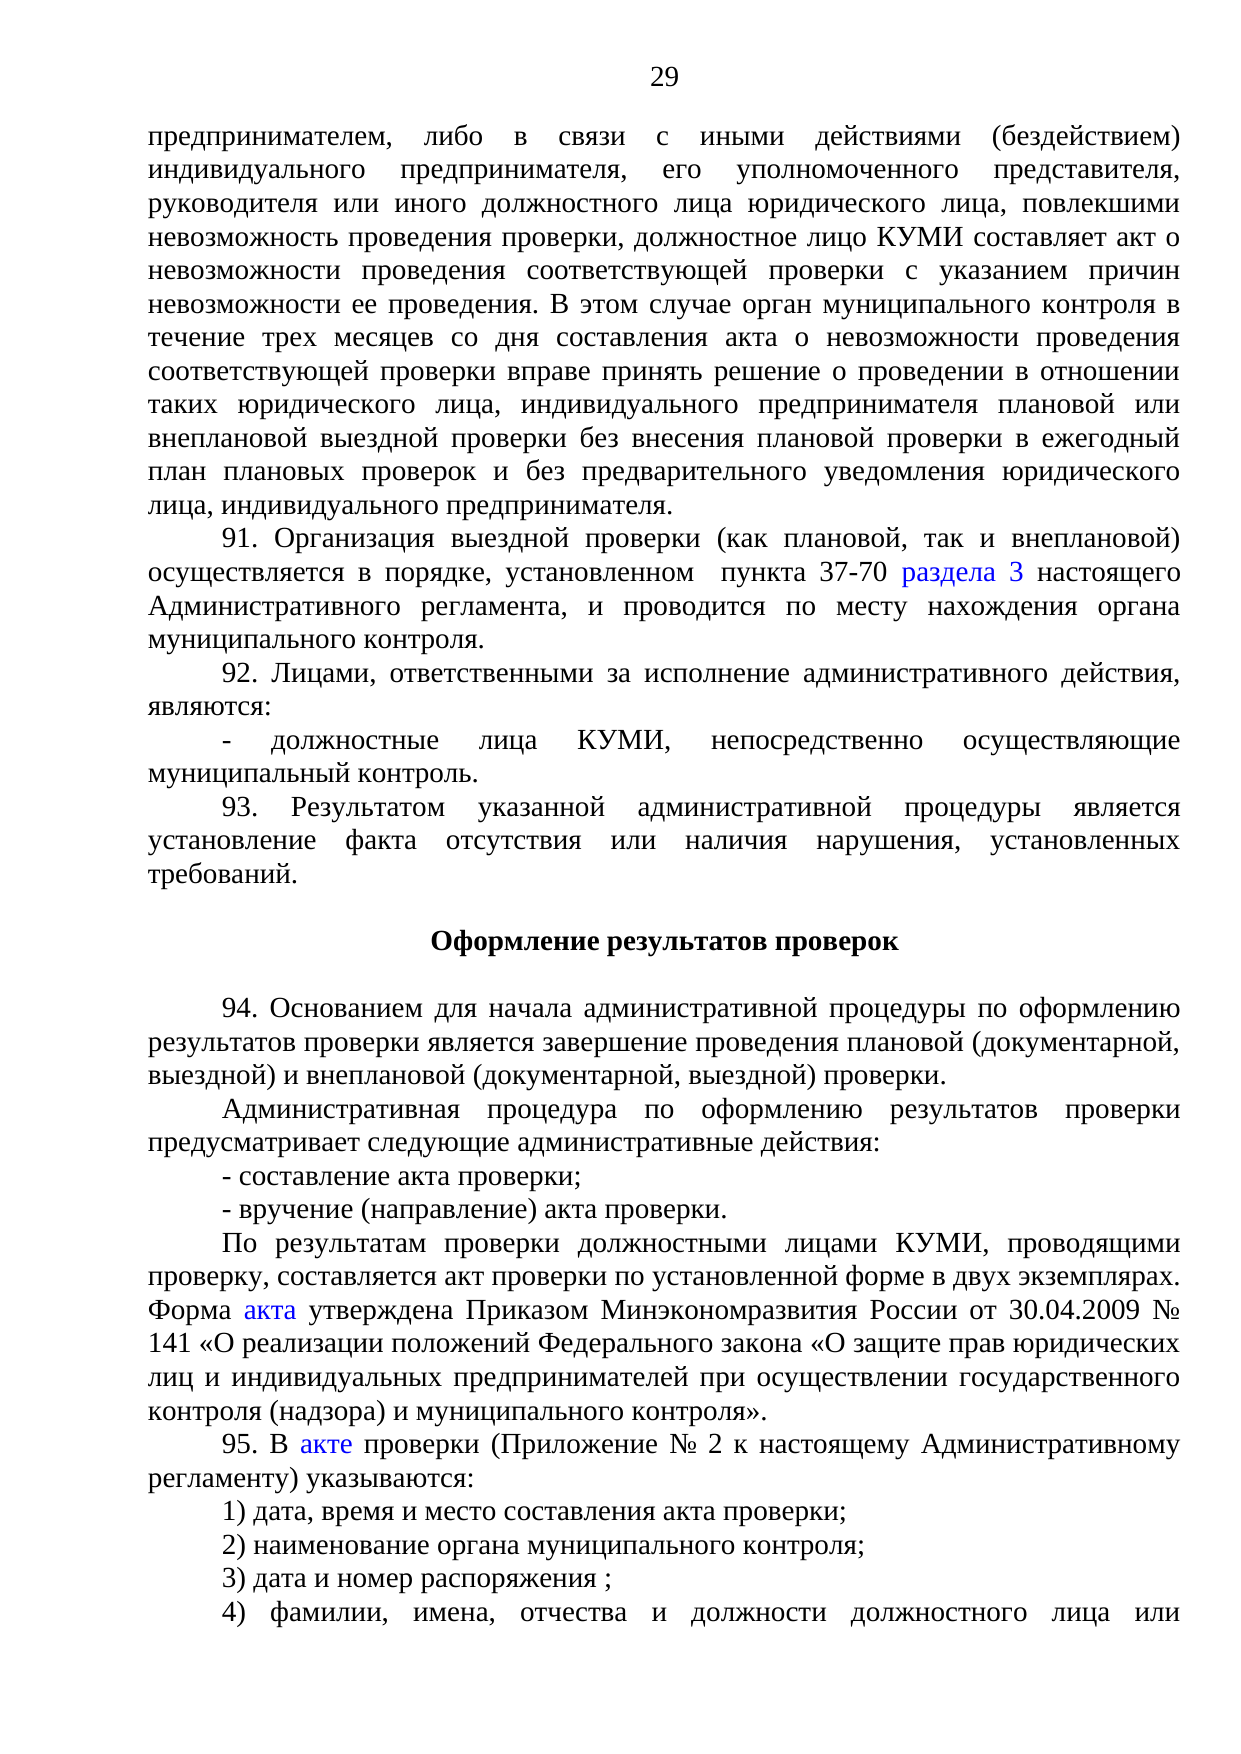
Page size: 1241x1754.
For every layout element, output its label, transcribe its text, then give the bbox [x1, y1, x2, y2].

text 94. Основанием для начала административной процедуры по оформлению результатов проверки является завершение проведения плановой (документарной, выездной) и внеплановой (документарной, выездной) проверки. [148, 990, 1181, 1091]
text - составление акта проверки; [148, 1158, 1181, 1191]
text По результатам проверки должностными лицами КУМИ, проводящими проверку, составляется акт проверки по установленной форме в двух экземплярах. Форма акта утверждена Приказом Минэкономразвития России от 30.04.2009 № 141 «О реализации положений Федерального закона «О защите прав юридических лиц и индивидуальных предпринимателей при осуществлении государственного контроля (надзора) и муниципального контроля». [148, 1225, 1181, 1426]
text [148, 118, 1181, 521]
text 93. Результатом указанной административной процедуры является установление факта отсутствия или наличия нарушения, установленных требований. [148, 789, 1181, 889]
title Оформление результатов проверок [148, 923, 1181, 957]
text 3) дата и номер распоряжения ; [148, 1560, 1181, 1594]
text 1) дата, время и место составления акта проверки; [148, 1493, 1181, 1527]
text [148, 1594, 1181, 1627]
text 95. В акте проверки (Приложение № 2 к настоящему Административному регламенту) указываются: [148, 1426, 1181, 1493]
text - должностные лица КУМИ, непосредственно осуществляющие муниципальный контроль. [148, 722, 1181, 789]
text 92. Лицами, ответственными за исполнение административного действия, являются: [148, 655, 1181, 722]
text Административная процедура по оформлению результатов проверки предусматривает следующие административные действия: [148, 1091, 1181, 1158]
text 91. Организация выездной проверки (как плановой, так и внеплановой) осуществляется в порядке, установленном пункта 37-70 раздела 3 настоящего Административного регламента, и проводится по месту нахождения органа муниципального контроля. [148, 521, 1181, 655]
text - вручение (направление) акта проверки. [148, 1191, 1181, 1225]
text 2) наименование органа муниципального контроля; [148, 1527, 1181, 1560]
